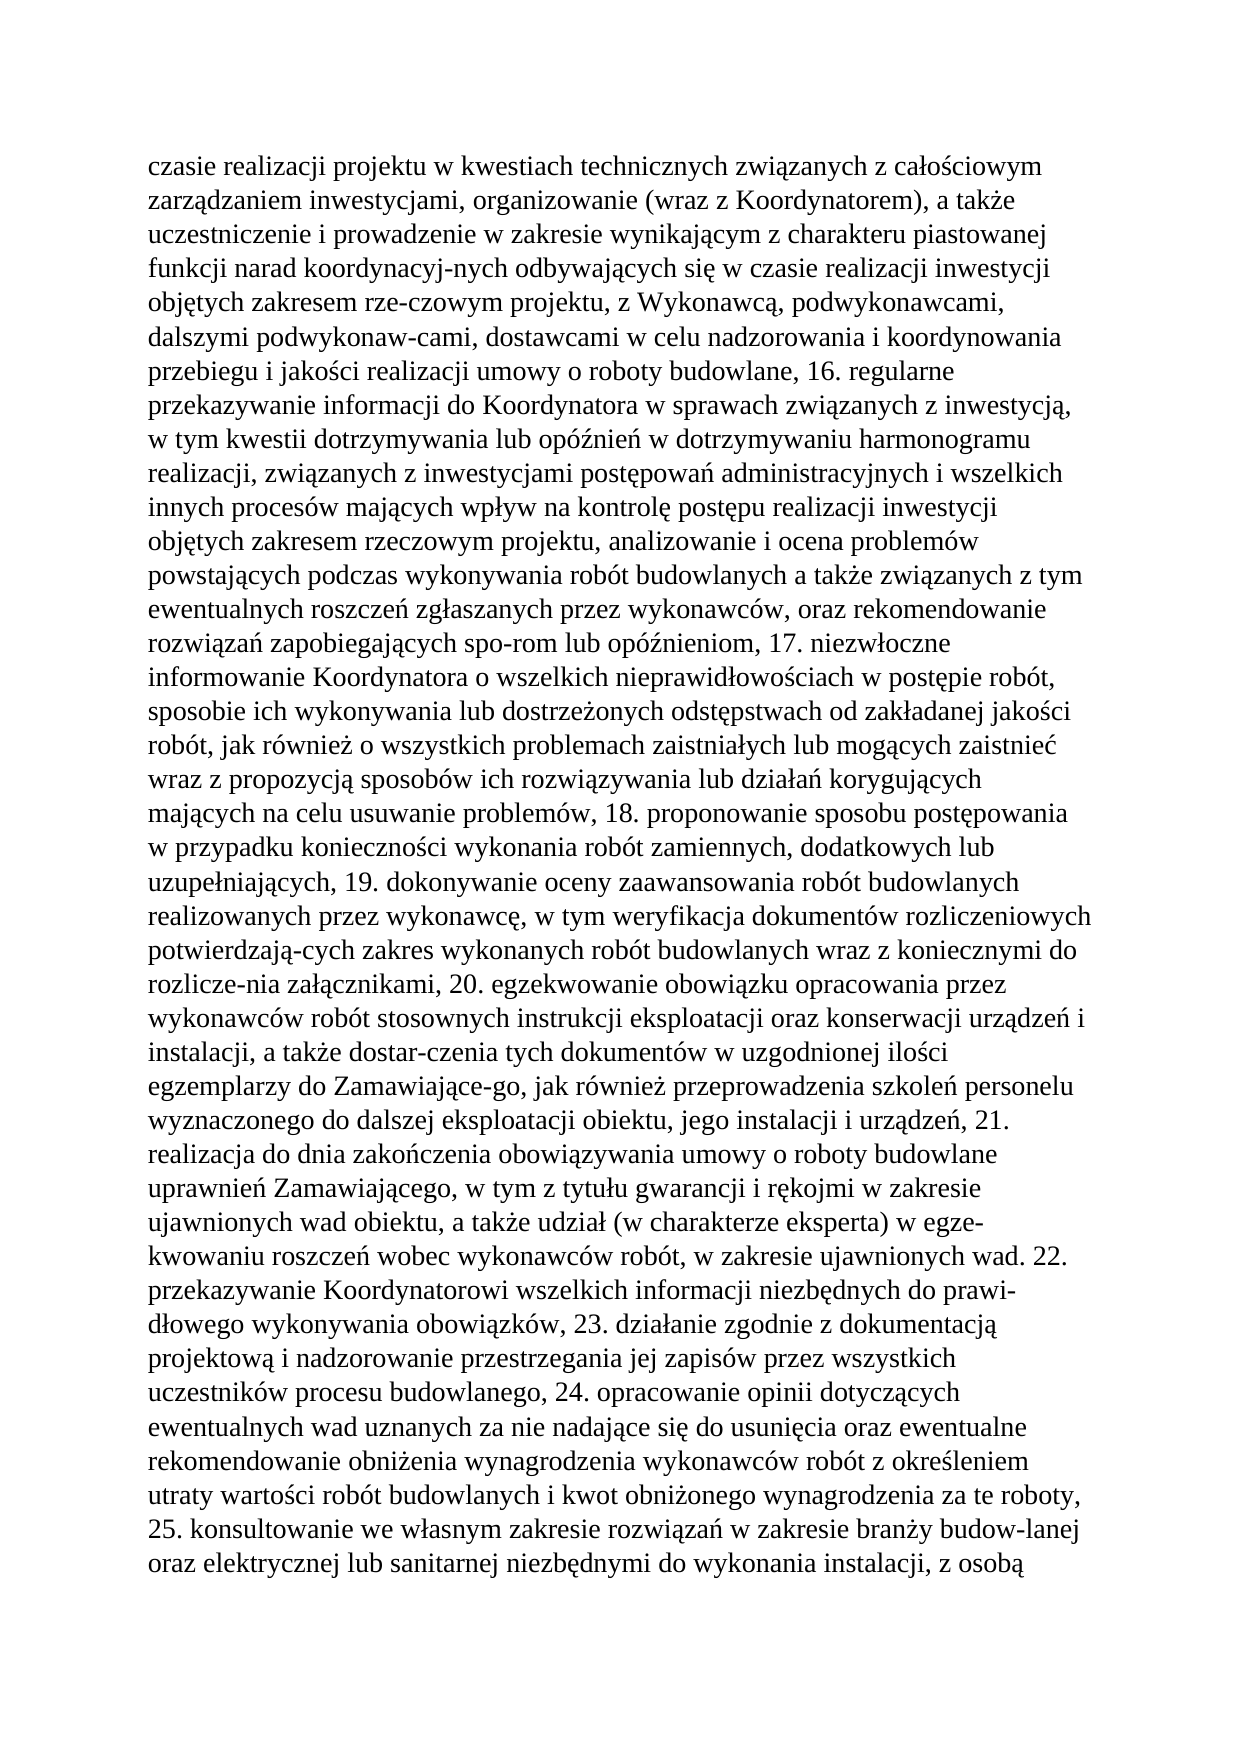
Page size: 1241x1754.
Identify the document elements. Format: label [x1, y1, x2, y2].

text [148, 148, 1093, 1578]
